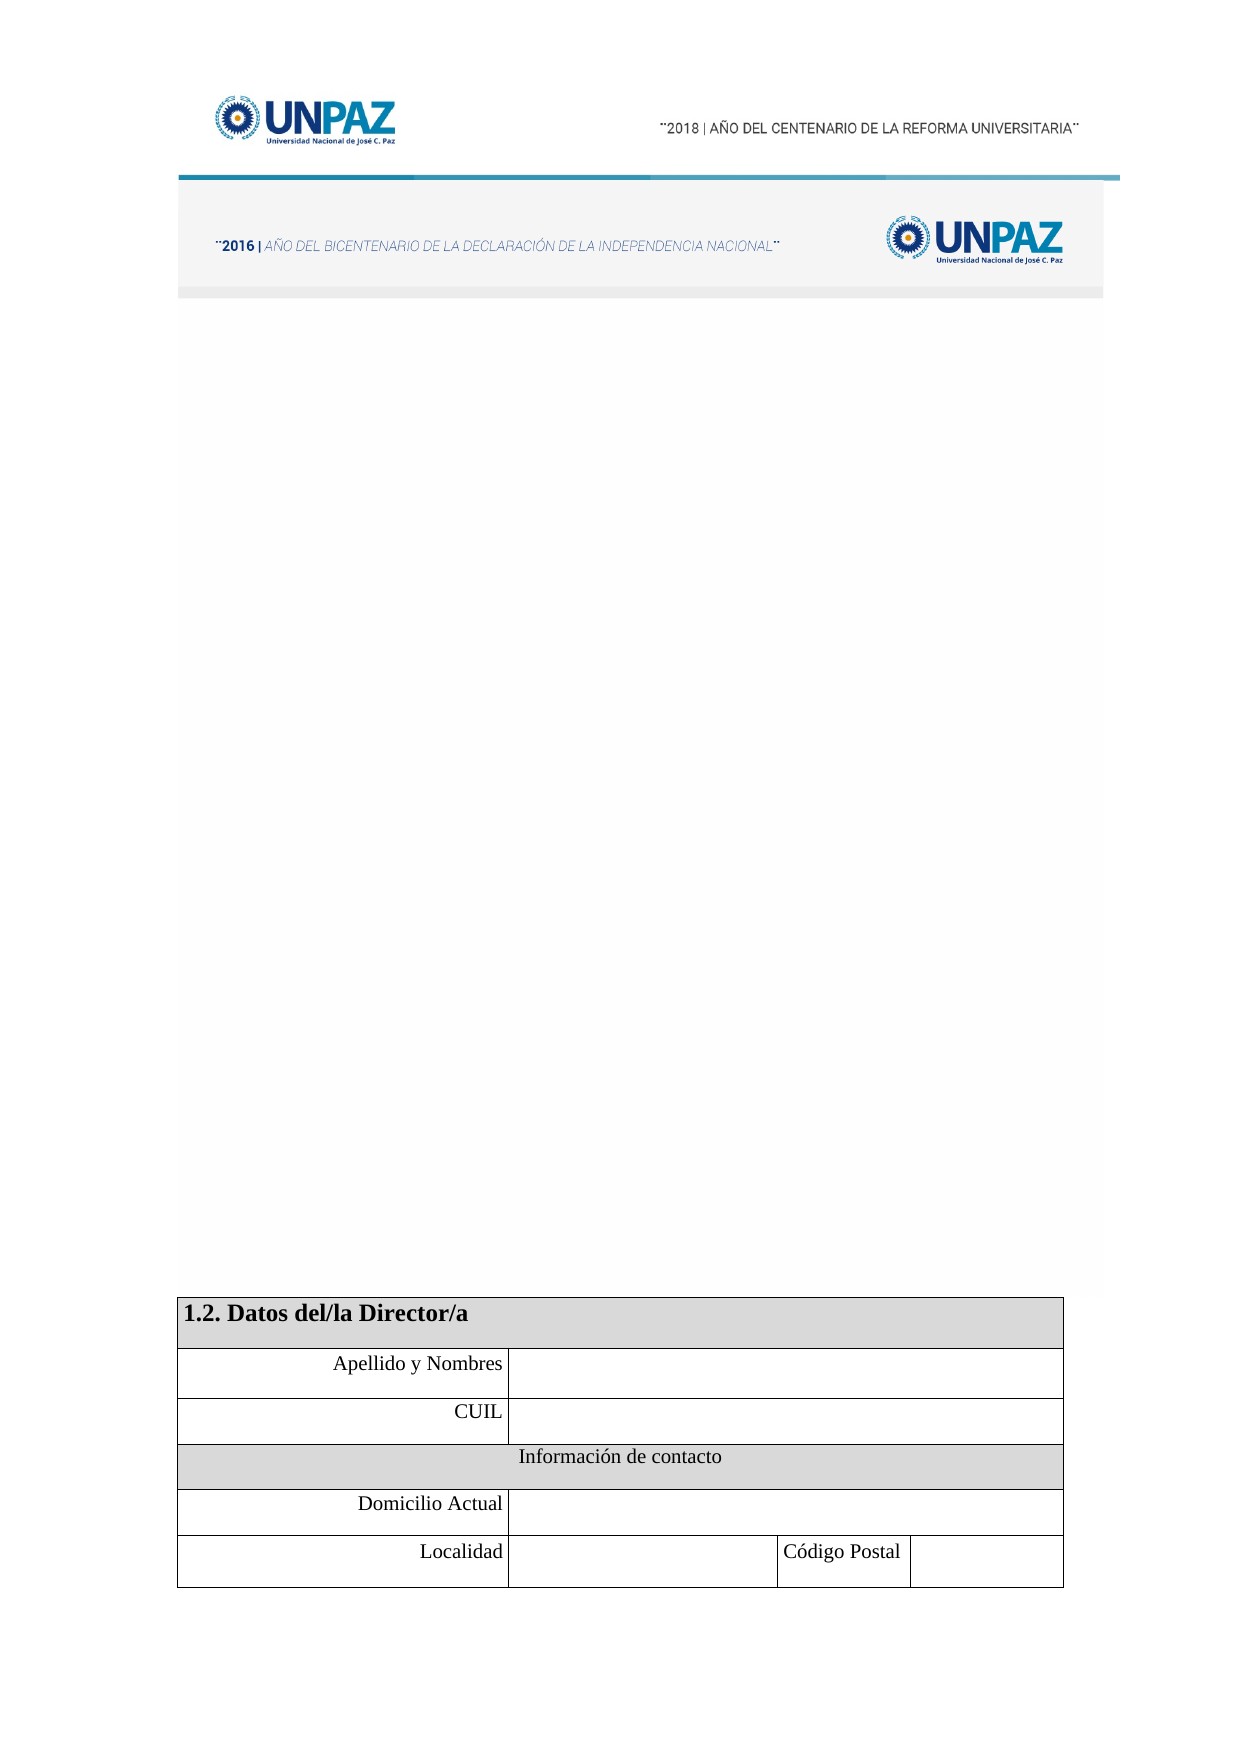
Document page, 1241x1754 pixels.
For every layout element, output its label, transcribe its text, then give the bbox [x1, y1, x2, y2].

table_cell [509, 1536, 777, 1587]
table_cell CUIL [178, 1399, 508, 1443]
table_header 1.2. Datos del/la Director/a [178, 1298, 1063, 1348]
table_cell Domicilio Actual [178, 1490, 508, 1535]
table_cell [509, 1349, 1063, 1397]
picture [177, 59, 1120, 1297]
table_cell [911, 1536, 1063, 1587]
table_cell Información de contacto [178, 1445, 1063, 1489]
table_cell Apellido y Nombres [178, 1349, 508, 1397]
table_cell Localidad [178, 1536, 508, 1587]
table_cell Código Postal [778, 1536, 910, 1587]
table_cell [509, 1490, 1063, 1535]
table_cell [509, 1399, 1063, 1443]
